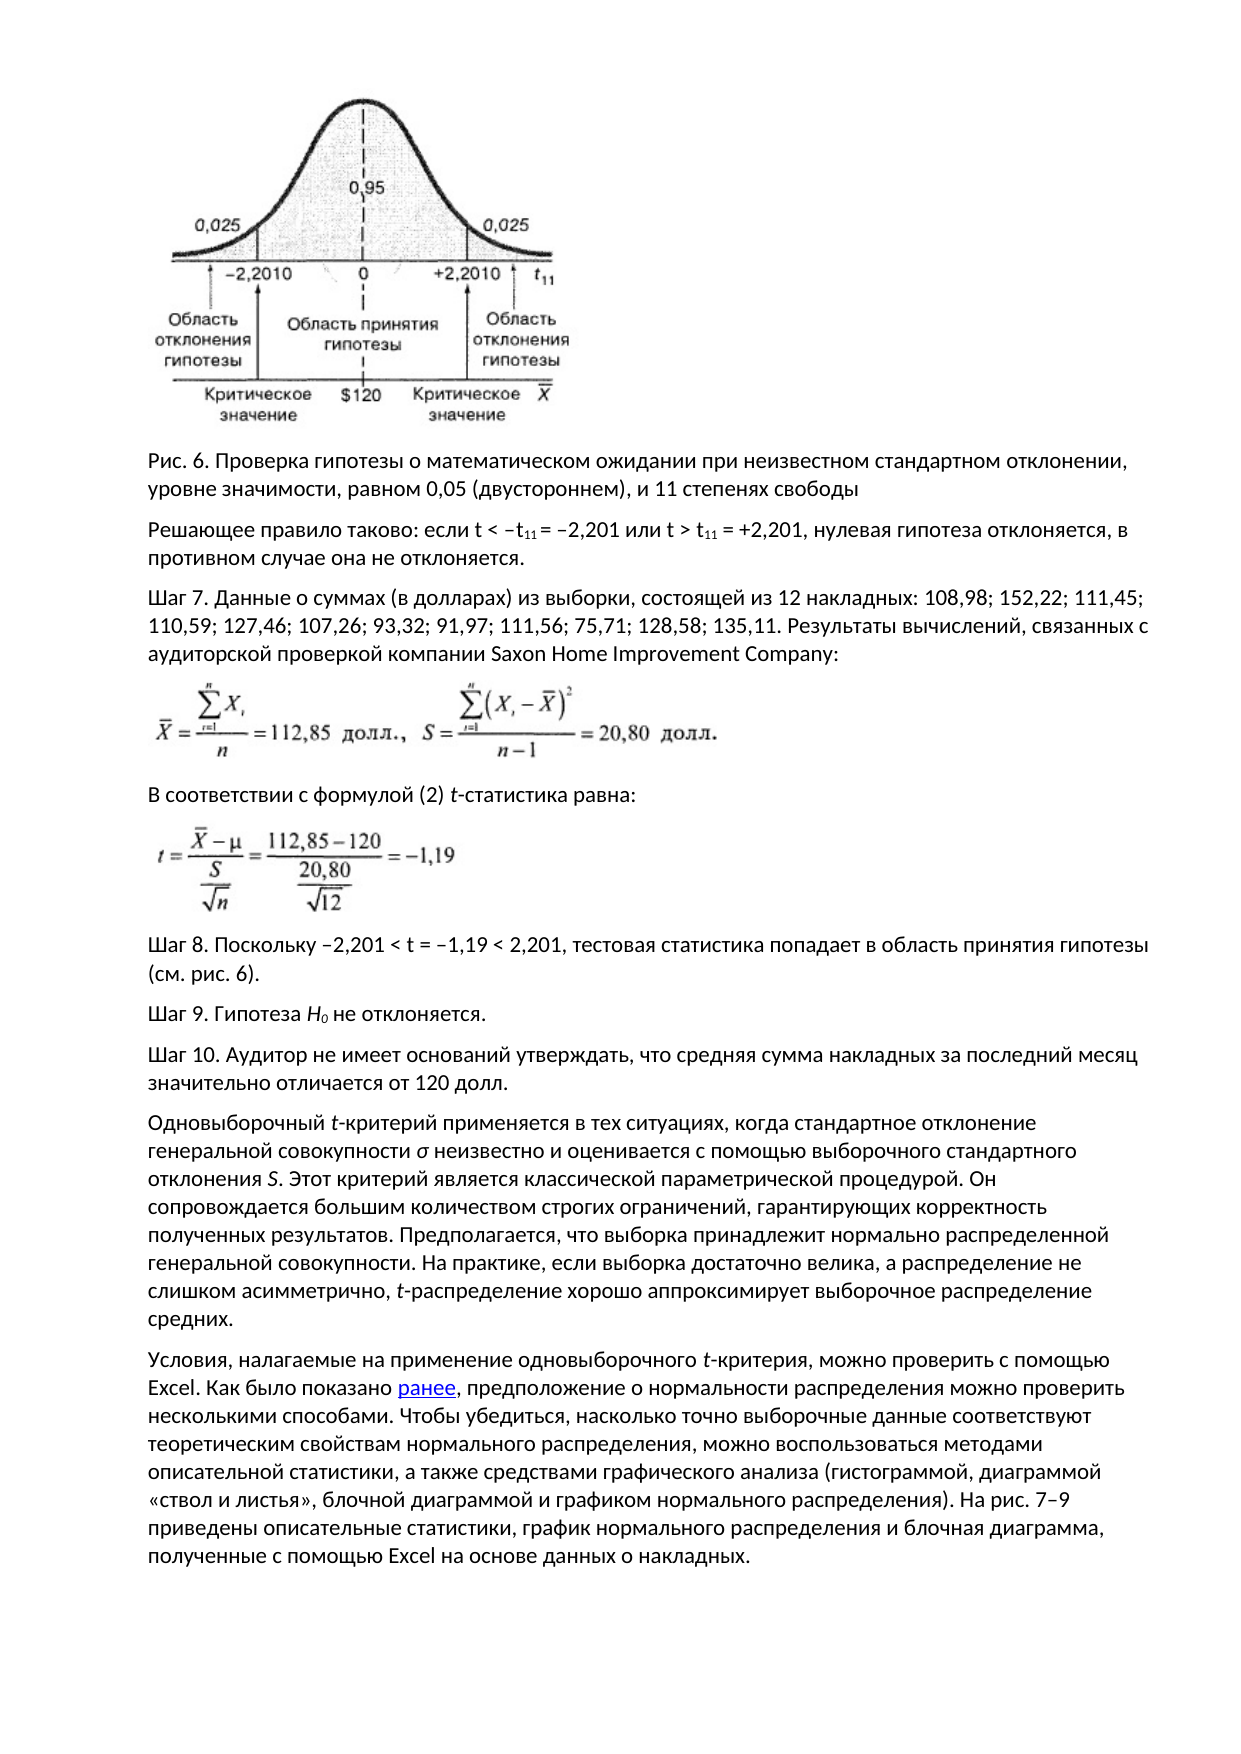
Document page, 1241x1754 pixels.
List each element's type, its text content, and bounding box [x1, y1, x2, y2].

picture [147, 88, 583, 434]
text Рис. 6. Проверка гипотезы о математическом ожидании при неизвестном стандартном отклонении, уровне значимости, равном 0,05 (двустороннем), и 11 степенях свободы [148, 446, 1152, 502]
picture [147, 680, 735, 768]
text В соответствии с формулой (2) t-статистика равна: [148, 780, 1152, 808]
text Шаг 7. Данные о суммах (в долларах) из выборки, состоящей из 12 накладных: 108,98; 152,22; 111,45; 110,59; 127,46; 107,26; 93,32; 91,97; 111,56; 75,71; 128,58; 135,11. Результаты вычислений, связанных с аудиторской проверкой компании Saxon Home Improvement Company: [148, 583, 1152, 667]
text Одновыборочный t-критерий применяется в тех ситуациях, когда стандартное отклонение генеральной совокупности σ неизвестно и оценивается с помощью выборочного стандартного отклонения S. Этот критерий является классической параметрической процедурой. Он сопровождается большим количеством строгих ограничений, гарантирующих корректность полученных результатов. Предполагается, что выборка принадлежит нормально распределенной генеральной совокупности. На практике, если выборка достаточно велика, а распределение не слишком асимметрично, t-распределение хорошо аппроксимирует выборочное распределение средних. [148, 1108, 1152, 1332]
text Шаг 8. Поскольку –2,201 < t = –1,19 < 2,201, тестовая статистика попадает в область принятия гипотезы (см. рис. 6). [148, 931, 1152, 987]
picture [147, 820, 470, 919]
text Условия, налагаемые на применение одновыборочного t-критерия, можно проверить с помощью Excel. Как было показано ранее, предположение о нормальности распределения можно проверить несколькими способами. Чтобы убедиться, насколько точно выборочные данные соответствуют теоретическим свойствам нормального распределения, можно воспользоваться методами описательной статистики, а также средствами графического анализа (гистограммой, диаграммой «ствол и листья», блочной диаграммой и графиком нормального распределения). На рис. 7–9 приведены описательные статистики, график нормального распределения и блочная диаграмма, полученные с помощью Excel на основе данных о накладных. [148, 1345, 1152, 1569]
text Решающее правило таково: если t < –t11 = –2,201 или t > t11 = +2,201, нулевая гипотеза отклоняется, в противном случае она не отклоняется. [148, 515, 1152, 571]
text Шаг 9. Гипотеза Н0 не отклоняется. [148, 999, 1152, 1027]
text Шаг 10. Аудитор не имеет оснований утверждать, что средняя сумма накладных за последний месяц значительно отличается от 120 долл. [148, 1040, 1152, 1096]
